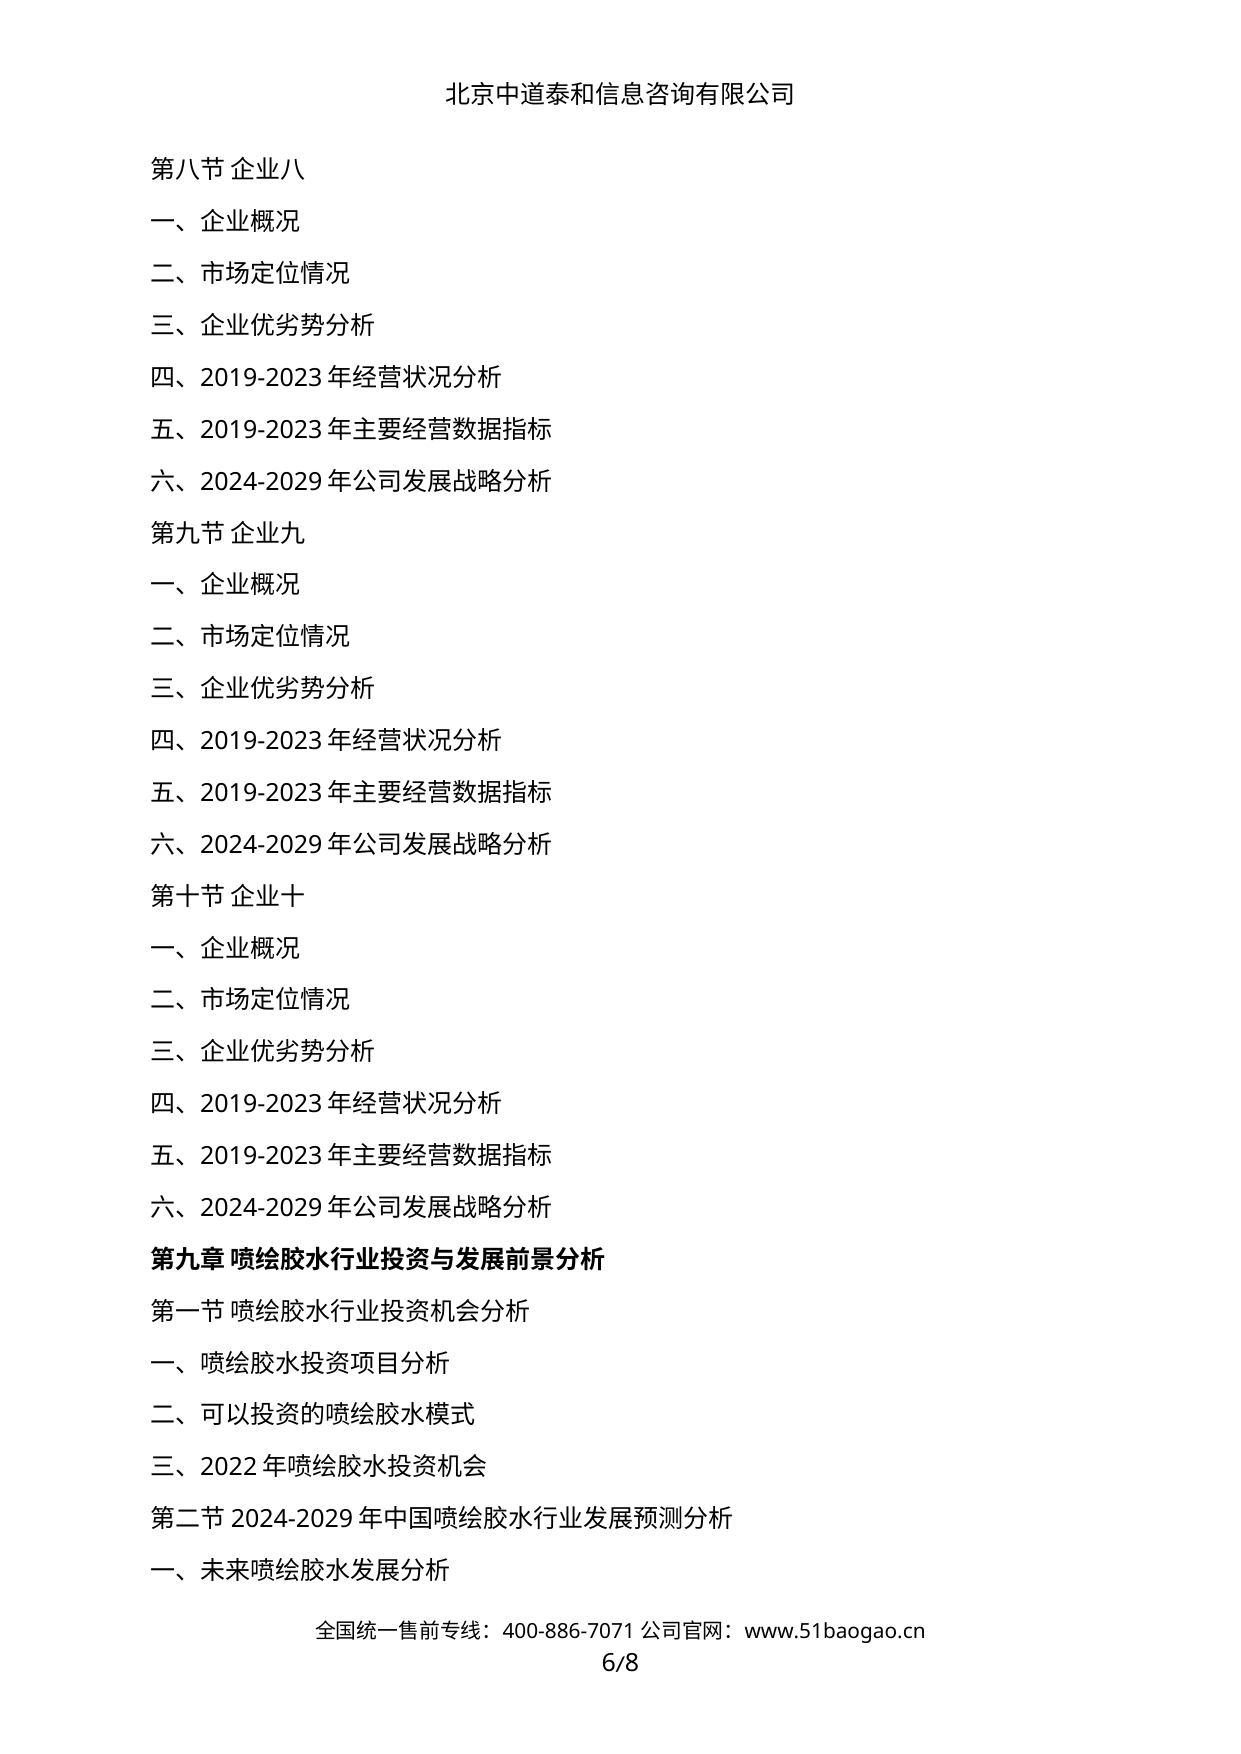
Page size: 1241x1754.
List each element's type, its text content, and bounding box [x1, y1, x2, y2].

text 一、企业概况 [150, 565, 1090, 601]
text 六、2024-2029年公司发展战略分析 [150, 824, 1090, 861]
text 二、市场定位情况 [150, 254, 1090, 290]
text 一、企业概况 [150, 928, 1090, 964]
text 二、市场定位情况 [150, 617, 1090, 653]
text 四、2019-2023年经营状况分析 [150, 1084, 1090, 1120]
text 四、2019-2023年经营状况分析 [150, 721, 1090, 757]
text 第九章 喷绘胶水行业投资与发展前景分析 [150, 1239, 1090, 1276]
text 三、2022年喷绘胶水投资机会 [150, 1447, 1090, 1483]
text 第九节 企业九 [150, 513, 1090, 549]
text 五、2019-2023年主要经营数据指标 [150, 1136, 1090, 1172]
text 五、2019-2023年主要经营数据指标 [150, 409, 1090, 446]
text 第一节 喷绘胶水行业投资机会分析 [150, 1291, 1090, 1327]
text 六、2024-2029年公司发展战略分析 [150, 461, 1090, 497]
text 二、市场定位情况 [150, 980, 1090, 1016]
text 第十节 企业十 [150, 876, 1090, 912]
text 二、可以投资的喷绘胶水模式 [150, 1395, 1090, 1431]
text 三、企业优劣势分析 [150, 1032, 1090, 1068]
text 第二节 2024-2029年中国喷绘胶水行业发展预测分析 [150, 1499, 1090, 1535]
text 三、企业优劣势分析 [150, 306, 1090, 342]
text 六、2024-2029年公司发展战略分析 [150, 1187, 1090, 1224]
text 三、企业优劣势分析 [150, 669, 1090, 705]
text 一、企业概况 [150, 202, 1090, 238]
text 一、喷绘胶水投资项目分析 [150, 1343, 1090, 1379]
text 第八节 企业八 [150, 150, 1090, 186]
text 四、2019-2023年经营状况分析 [150, 357, 1090, 394]
text 五、2019-2023年主要经营数据指标 [150, 772, 1090, 809]
text 一、未来喷绘胶水发展分析 [150, 1551, 1090, 1587]
